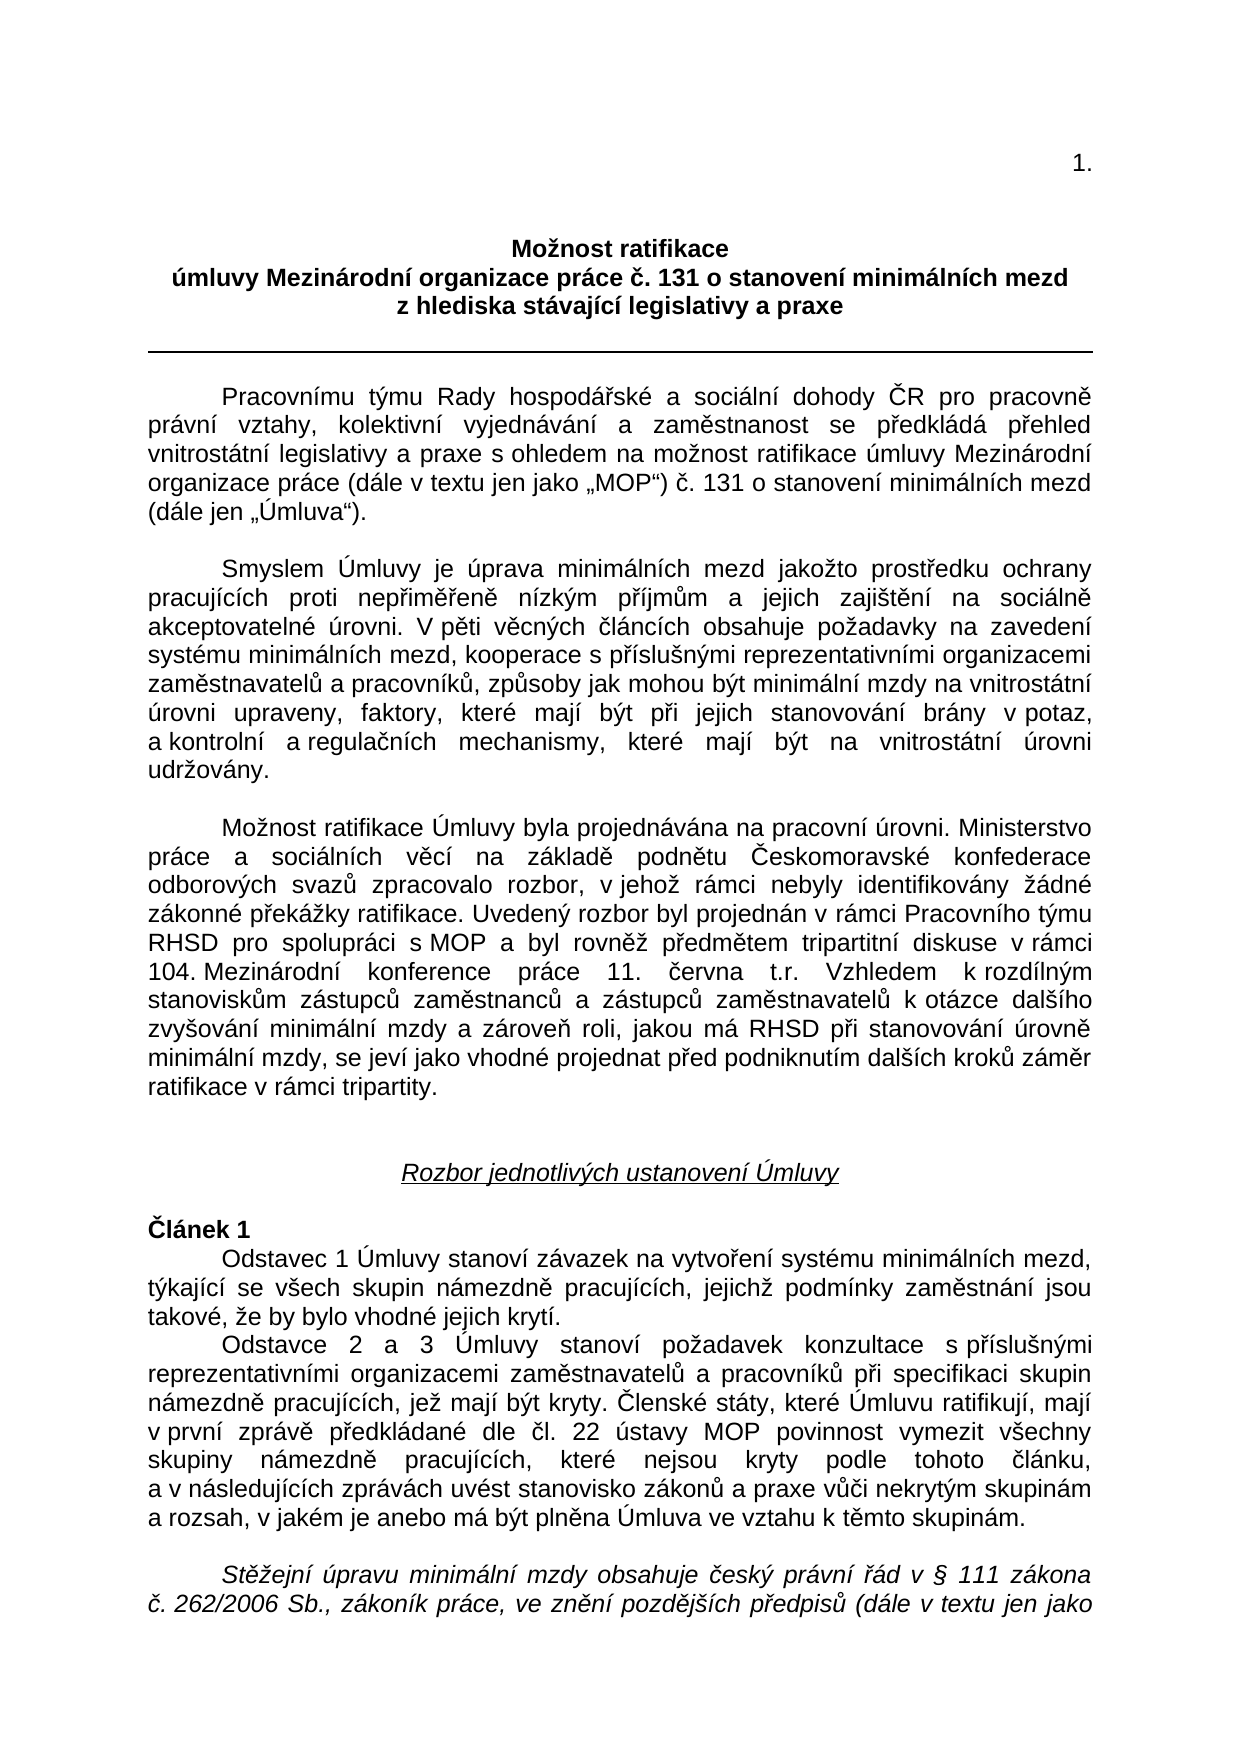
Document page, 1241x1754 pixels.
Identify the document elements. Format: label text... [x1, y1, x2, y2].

text Rozbor jednotlivých ustanovení Úmluvy [148, 1158, 1093, 1187]
text úmluvy Mezinárodní organizace práce č. 131 o stanovení minimálních mezd z hlediska stávající legislativy a praxe [148, 263, 1093, 320]
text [148, 1561, 1093, 1618]
text Pracovnímu týmu Rady hospodářské a sociální dohody ČR pro pracovně právní vztahy, kolektivní vyjednávání a zaměstnanost se předkládá přehled vnitrostátní legislativy a praxe s ohledem na možnost ratifikace úmluvy Mezinárodní organizace práce (dále v textu jen jako „MOP“) č. 131 o stanovení minimálních mezd (dále jen „Úmluva“). [148, 382, 1093, 526]
text Možnost ratifikace [148, 234, 1093, 263]
text Smyslem Úmluvy je úprava minimálních mezd jakožto prostředku ochrany pracujících proti nepřiměřeně nízkým příjmům a jejich zajištění na sociálně akceptovatelné úrovni. V pěti věcných článcích obsahuje požadavky na zavedení systému minimálních mezd, kooperace s příslušnými reprezentativními organizacemi zaměstnavatelů a pracovníků, způsoby jak mohou být minimální mzdy na vnitrostátní úrovni upraveny, faktory, které mají být při jejich stanovování brány v potaz, a kontrolní a regulačních mechanismy, které mají být na vnitrostátní úrovni udržovány. [148, 554, 1093, 784]
text Odstavec 1 Úmluvy stanoví závazek na vytvoření systému minimálních mezd, týkající se všech skupin námezdně pracujících, jejichž podmínky zaměstnání jsou takové, že by bylo vhodné jejich krytí. [148, 1244, 1093, 1331]
text Odstavce 3 Úmluvy stanoví požadavek konzultace s příslušnými reprezentativními organizacemi zaměstnavatelů a pracovníků při specifikaci skupin námezdně pracujících, jež mají být kryty. Členské státy, které Úmluvu ratifikují, mají v první zprávě předkládané dle čl. 22 ústavy MOP povinnost vymezit všechny skupiny námezdně pracujících, které nejsou kryty podle tohoto článku, a v následujících zprávách uvést stanovisko zákonů a praxe vůči nekrytým skupinám a rozsah, v jakém je anebo má být plněna Úmluva ve vztahu k těmto skupinám. [148, 1331, 1093, 1532]
text Článek 1 [148, 1216, 1093, 1244]
text 1. [148, 148, 1093, 176]
text Možnost ratifikace Úmluvy byla projednávána na pracovní úrovni. Ministerstvo práce a sociálních věcí na základě podnětu Českomoravské konfederace odborových svazů zpracovalo rozbor, v jehož rámci nebyly identifikovány žádné zákonné překážky ratifikace. Uvedený rozbor byl projednán v rámci Pracovního týmu RHSD pro spolupráci s MOP a byl rovněž předmětem tripartitní diskuse v rámci 104. Mezinárodní konference práce 11. června t.r. Vzhledem k rozdílným stanoviskům zástupců zaměstnanců a zástupců zaměstnavatelů k otázce dalšího zvyšování minimální mzdy a zároveň roli, jakou má RHSD při stanovování úrovně minimální mzdy, se jeví jako vhodné projednat před podniknutím dalších kroků záměr ratifikace v rámci tripartity. [148, 813, 1093, 1101]
